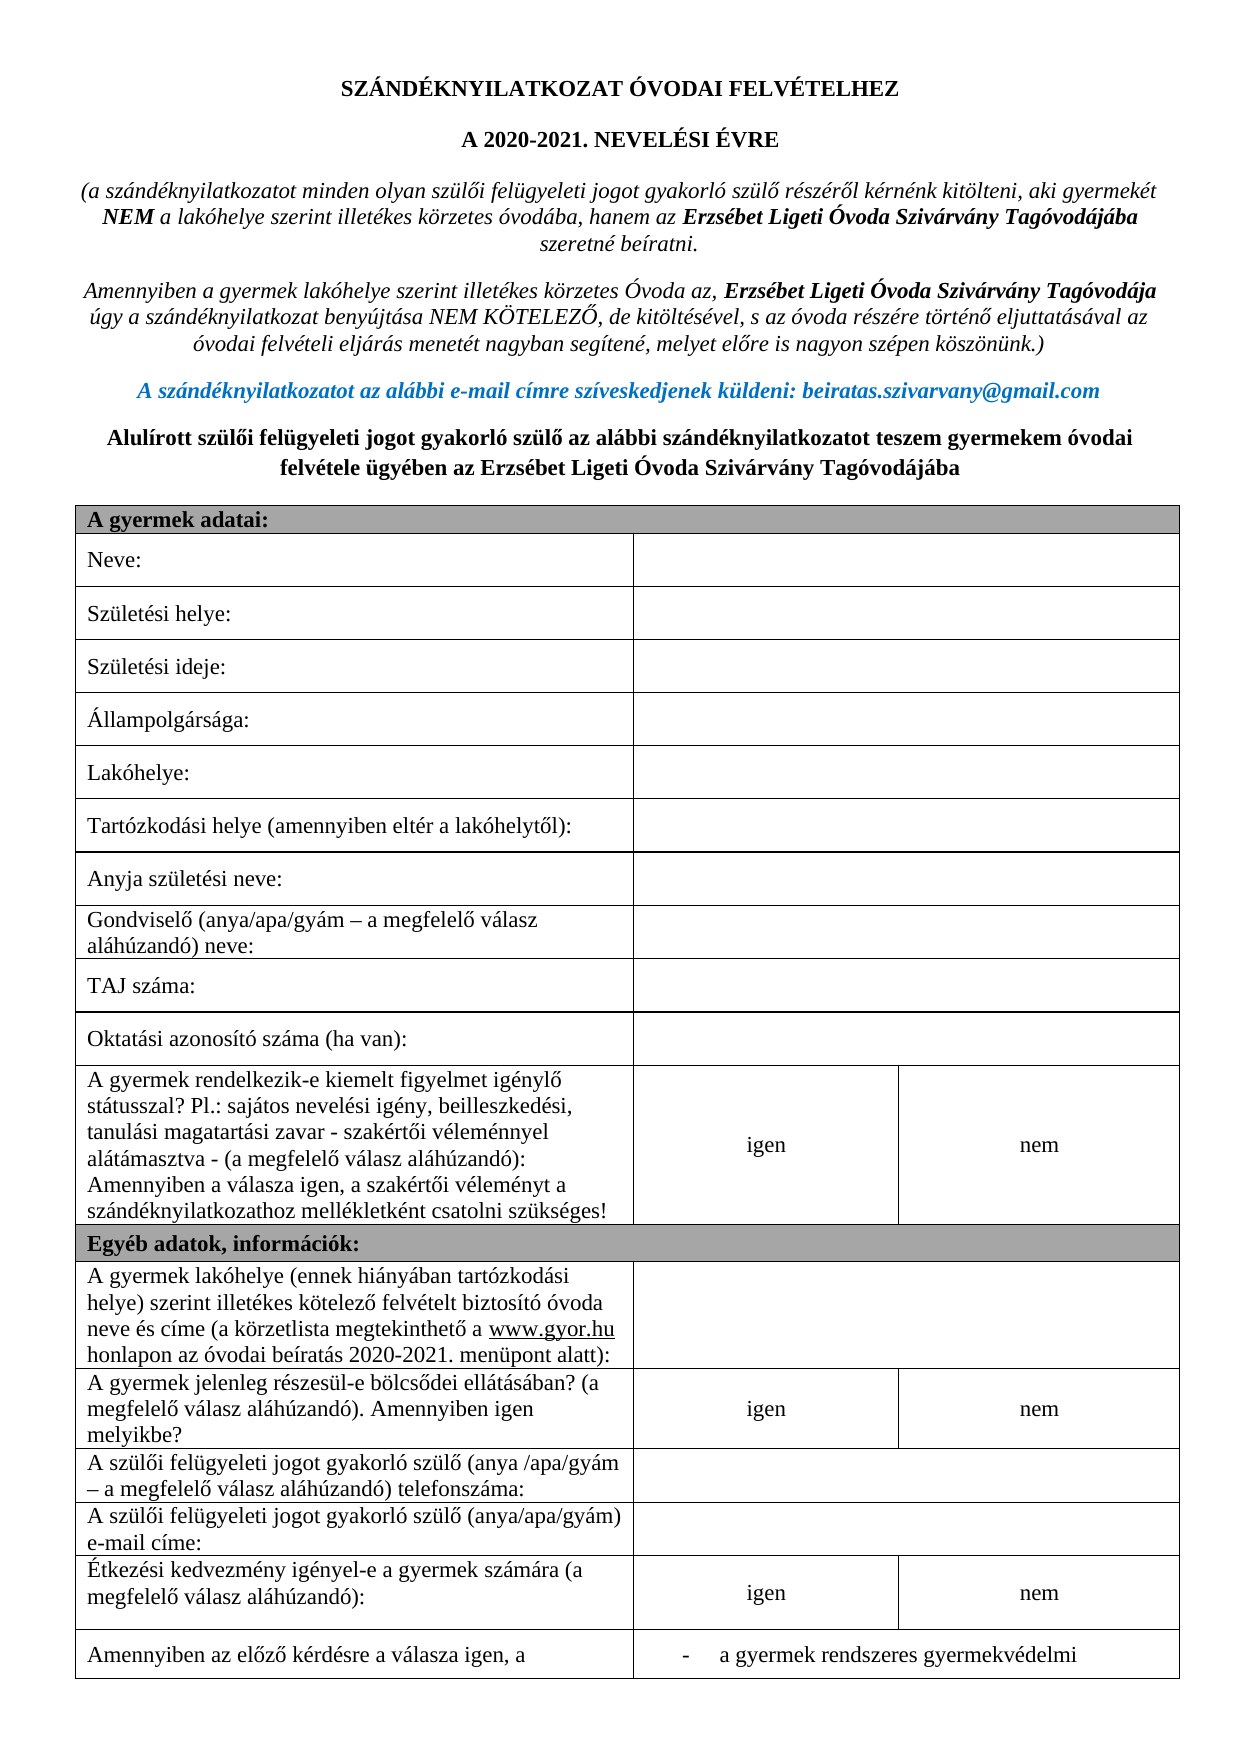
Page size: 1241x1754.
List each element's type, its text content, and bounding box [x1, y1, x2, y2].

table_cell TAJ száma: [76, 959, 633, 1011]
table_cell Oktatási azonosító száma (ha van): [76, 1013, 633, 1064]
table_cell [634, 534, 1179, 586]
table_cell A szülői felügyeleti jogot gyakorló szülő (anya /apa/gyám – a megfelelő válasz aláhúzandó) telefonszáma: [76, 1449, 633, 1502]
table_cell A szülői felügyeleti jogot gyakorló szülő (anya/apa/gyám) e-mail címe: [76, 1503, 633, 1555]
table_cell [634, 853, 1179, 904]
text SZÁNDÉKNYILATKOZAT ÓVODAI FELVÉTELHEZ [75, 75, 1165, 101]
table_cell [634, 587, 1179, 639]
table_cell [634, 1449, 1179, 1502]
table_cell Egyéb adatok, információk: [76, 1225, 1179, 1261]
table_cell Étkezési kedvezmény igényel-e a gyermek számára (a megfelelő válasz aláhúzandó): [76, 1556, 633, 1629]
table_cell Gondviselő (anya/apa/gyám – a megfelelő válasz aláhúzandó) neve: [76, 906, 633, 958]
table_cell A gyermek jelenleg részesül-e bölcsődei ellátásában? (a megfelelő válasz aláhúzandó). Amennyiben igen melyikbe? [76, 1369, 633, 1448]
table_cell [634, 799, 1179, 851]
table_cell Állampolgársága: [76, 693, 633, 745]
text A szándéknyilatkozatot az alábbi e-mail címre szíveskedjenek küldeni: beiratas.szivarvany@gmail.com [75, 377, 1165, 403]
text (a szándéknyilatkozatot minden olyan szülői felügyeleti jogot gyakorló szülő részéről kérnénk kitölteni, aki gyermekét NEM a lakóhelye szerint illetékes körzetes óvodába, hanem az Erzsébet Ligeti Óvoda Szivárvány Tagóvodájába szeretné beíratni. [75, 177, 1165, 256]
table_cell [634, 1630, 1179, 1678]
table_cell igen [634, 1556, 898, 1629]
table_cell Születési helye: [76, 587, 633, 639]
table_header A gyermek adatai: [76, 506, 1179, 533]
text A 2020-2021. NEVELÉSI ÉVRE [75, 126, 1165, 152]
table_cell Anyja születési neve: [76, 853, 633, 904]
table_cell A gyermek rendelkezik-e kiemelt figyelmet igénylő státusszal? Pl.: sajátos nevelési igény, beilleszkedési, tanulási magatartási zavar - szakértői véleménnyel alátámasztva - (a megfelelő válasz aláhúzandó): Amennyiben a válasza igen, a szakértői véleményt a szándéknyilatkozathoz mellékletként csatolni szükséges! [76, 1066, 633, 1224]
table_cell [634, 693, 1179, 745]
table_cell [634, 1262, 1179, 1368]
table_cell [634, 746, 1179, 798]
table_cell igen [634, 1369, 898, 1448]
table_cell Születési ideje: [76, 640, 633, 692]
table_cell nem [899, 1369, 1179, 1448]
table_cell [634, 640, 1179, 692]
text Alulírott szülői felügyeleti jogot gyakorló szülő az alábbi szándéknyilatkozatot teszem gyermekem óvodai felvétele ügyében az Erzsébet Ligeti Óvoda Szivárvány Tagóvodájába [75, 424, 1165, 481]
table_cell [634, 959, 1179, 1011]
table_cell [634, 906, 1179, 958]
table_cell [76, 1630, 633, 1678]
text Amennyiben a gyermek lakóhelye szerint illetékes körzetes Óvoda az, Erzsébet Ligeti Óvoda Szivárvány Tagóvodája úgy a szándéknyilatkozat benyújtása NEM KÖTELEZŐ, de kitöltésével, s az óvoda részére történő eljuttatásával az óvodai felvételi eljárás menetét nagyban segítené, melyet előre is nagyon szépen köszönünk.) [75, 277, 1165, 356]
table_cell nem [899, 1066, 1179, 1224]
table_cell Lakóhelye: [76, 746, 633, 798]
table_cell [634, 1503, 1179, 1555]
table_cell nem [899, 1556, 1179, 1629]
table_cell Tartózkodási helye (amennyiben eltér a lakóhelytől): [76, 799, 633, 851]
table_cell [634, 1013, 1179, 1064]
table_cell Neve: [76, 534, 633, 586]
table_cell igen [634, 1066, 898, 1224]
table_cell A gyermek lakóhelye (ennek hiányában tartózkodási helye) szerint illetékes kötelező felvételt biztosító óvoda neve és címe (a körzetlista megtekinthető a www.gyor.hu honlapon az óvodai beíratás 2020-2021. menüpont alatt): [76, 1262, 633, 1368]
